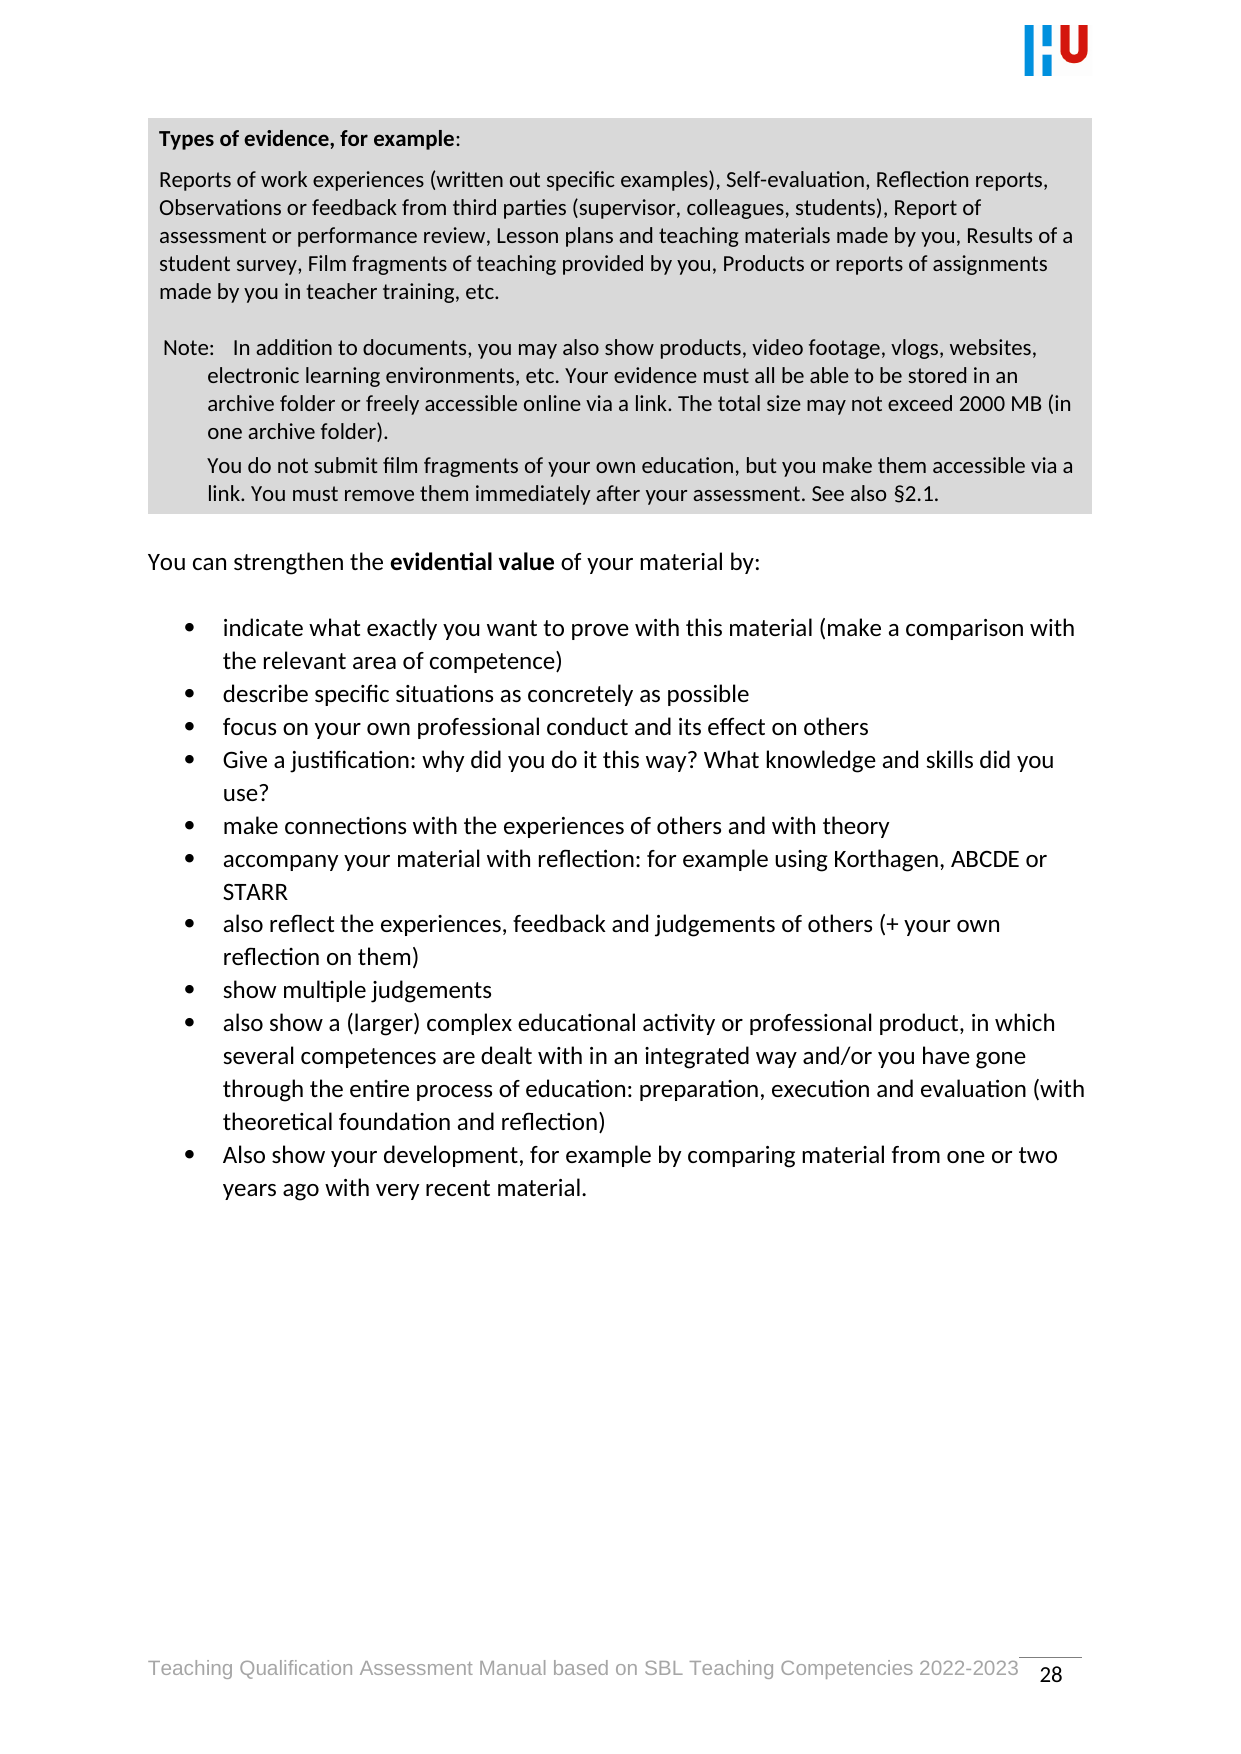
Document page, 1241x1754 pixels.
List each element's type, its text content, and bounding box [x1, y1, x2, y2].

list Give a justification: why did you do it this way? What knowledge and skills did you use? [185, 744, 1092, 807]
list describe specific situations as concretely as possible [185, 678, 1092, 709]
text You can strengthen the evidential value of your material by: [148, 547, 1092, 577]
list Also show your development, for example by comparing material from one or two years ago with very recent material. [185, 1139, 1092, 1202]
list also show a (larger) complex educational activity or professional product, in which several competences are dealt with in an integrated way and/or you have gone through the entire process of education: preparation, execution and evaluation (with theoretical foundation and reflection) [185, 1007, 1092, 1137]
list accompany your material with reflection: for example using Korthagen, ABCDE or STARR [185, 843, 1092, 906]
list indicate what exactly you want to prove with this material (make a comparison with the relevant area of competence) [185, 612, 1092, 676]
list make connections with the experiences of others and with theory [185, 810, 1092, 840]
list focus on your own professional conduct and its effect on others [185, 711, 1092, 742]
list show multiple judgements [185, 974, 1092, 1005]
list also reflect the experiences, feedback and judgements of others (+ your own reflection on them) [185, 909, 1092, 972]
table_header Types of evidence, for example: Reports of work experiences (written out specific examples), Self-evaluation, Reflection reports, Observations or feedback from third parties (supervisor, colleagues, students), Report of assessment or performance review, Lesson plans and teaching materials made by you, Results of a student survey, Film fragments of teaching provided by you, Products or reports of assignments made by you in teacher training, etc. Note: In addition to documents, you may also show products, video footage, vlogs, websites, electronic learning environments, etc. Your evidence must all be able to be stored in an archive folder or freely accessible online via a link. The total size may not exceed 2000 MB (in one archive folder). You do not submit film fragments of your own education, but you make them accessible via a link. You must remove them immediately after your assessment. See also §2.1. [148, 118, 1092, 514]
picture [1024, 25, 1093, 76]
